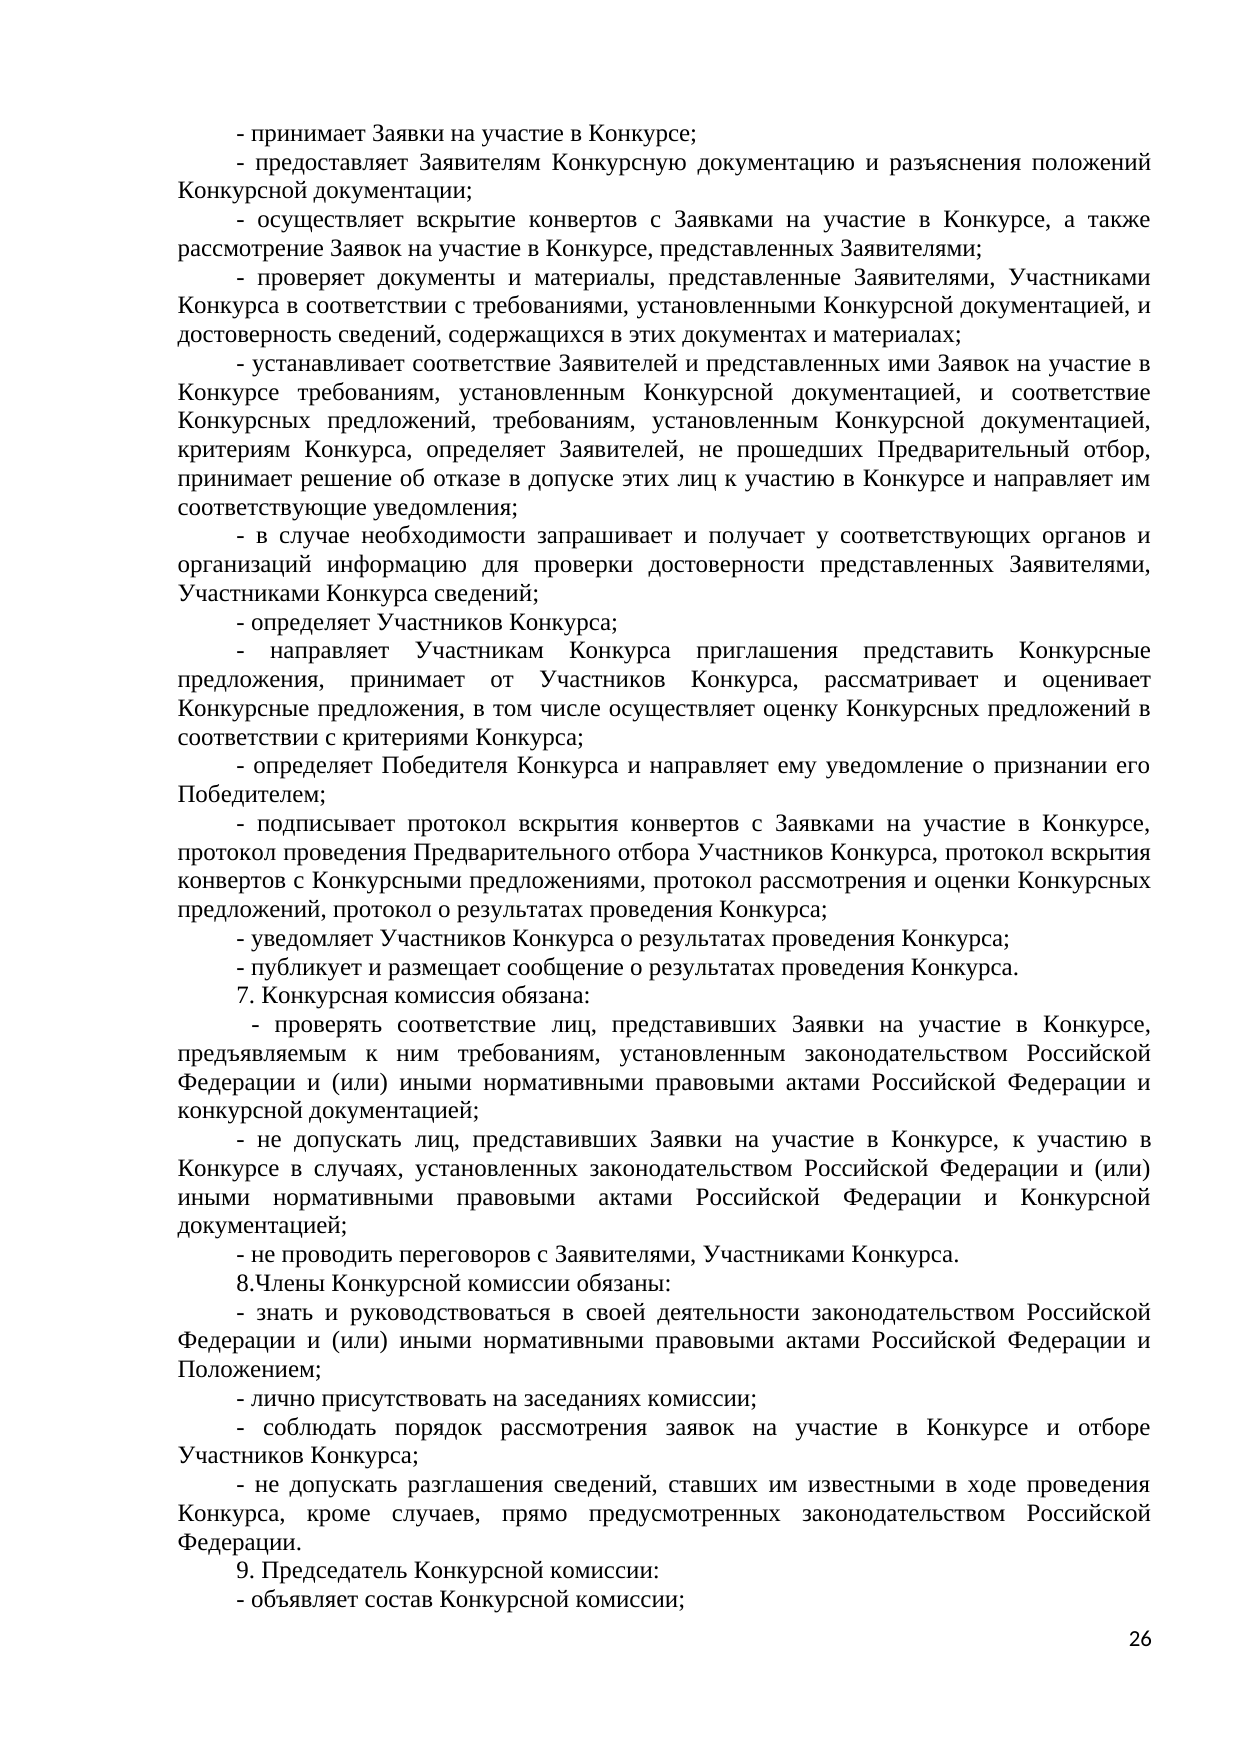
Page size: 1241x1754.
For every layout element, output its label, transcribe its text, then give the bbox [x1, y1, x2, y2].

text 8.Члены Конкурсной комиссии обязаны: [177, 1268, 1152, 1297]
text - направляет Участникам Конкурса приглашения представить Конкурсные предложения, принимает от Участников Конкурса, рассматривает и оценивает Конкурсные предложения, в том числе осуществляет оценку Конкурсных предложений в соответствии с критериями Конкурса; [177, 636, 1152, 751]
text 7. Конкурсная комиссия обязана: [177, 981, 1152, 1009]
text - принимает Заявки на участие в Конкурсе; [177, 118, 1152, 147]
text - уведомляет Участников Конкурса о результатах проведения Конкурса; [177, 923, 1152, 952]
text - предоставляет Заявителям Конкурсную документацию и разъяснения положений Конкурсной документации; [177, 147, 1152, 204]
text - публикует и размещает сообщение о результатах проведения Конкурса. [177, 952, 1152, 981]
text - проверять соответствие лиц, представивших Заявки на участие в Конкурсе, предъявляемым к ним требованиям, установленным законодательством Российской Федерации и (или) иными нормативными правовыми актами Российской Федерации и конкурсной документацией; [177, 1009, 1152, 1124]
text 9. Председатель Конкурсной комиссии: [177, 1556, 1152, 1584]
text - не проводить переговоров с Заявителями, Участниками Конкурса. [177, 1239, 1152, 1268]
text - осуществляет вскрытие конвертов с Заявками на участие в Конкурсе, а также рассмотрение Заявок на участие в Конкурсе, представленных Заявителями; [177, 204, 1152, 262]
text - определяет Участников Конкурса; [177, 607, 1152, 636]
text - лично присутствовать на заседаниях комиссии; [177, 1383, 1152, 1412]
text - проверяет документы и материалы, представленные Заявителями, Участниками Конкурса в соответствии с требованиями, установленными Конкурсной документацией, и достоверность сведений, содержащихся в этих документах и материалах; [177, 262, 1152, 348]
text - не допускать разглашения сведений, ставших им известными в ходе проведения Конкурса, кроме случаев, прямо предусмотренных законодательством Российской Федерации. [177, 1469, 1152, 1556]
text - подписывает протокол вскрытия конвертов с Заявками на участие в Конкурсе, протокол проведения Предварительного отбора Участников Конкурса, протокол вскрытия конвертов с Конкурсными предложениями, протокол рассмотрения и оценки Конкурсных предложений, протокол о результатах проведения Конкурса; [177, 808, 1152, 923]
text - знать и руководствоваться в своей деятельности законодательством Российской Федерации и (или) иными нормативными правовыми актами Российской Федерации и Положением; [177, 1297, 1152, 1383]
text - не допускать лиц, представивших Заявки на участие в Конкурсе, к участию в Конкурсе в случаях, установленных законодательством Российской Федерации и (или) иными нормативными правовыми актами Российской Федерации и Конкурсной документацией; [177, 1124, 1152, 1239]
text - объявляет состав Конкурсной комиссии; [177, 1584, 1152, 1613]
text - в случае необходимости запрашивает и получает у соответствующих органов и организаций информацию для проверки достоверности представленных Заявителями, Участниками Конкурса сведений; [177, 521, 1152, 607]
text - устанавливает соответствие Заявителей и представленных ими Заявок на участие в Конкурсе требованиям, установленным Конкурсной документацией, и соответствие Конкурсных предложений, требованиям, установленным Конкурсной документацией, критериям Конкурса, определяет Заявителей, не прошедших Предварительный отбор, принимает решение об отказе в допуске этих лиц к участию в Конкурсе и направляет им соответствующие уведомления; [177, 348, 1152, 521]
text - определяет Победителя Конкурса и направляет ему уведомление о признании его Победителем; [177, 751, 1152, 808]
text - соблюдать порядок рассмотрения заявок на участие в Конкурсе и отборе Участников Конкурса; [177, 1412, 1152, 1469]
